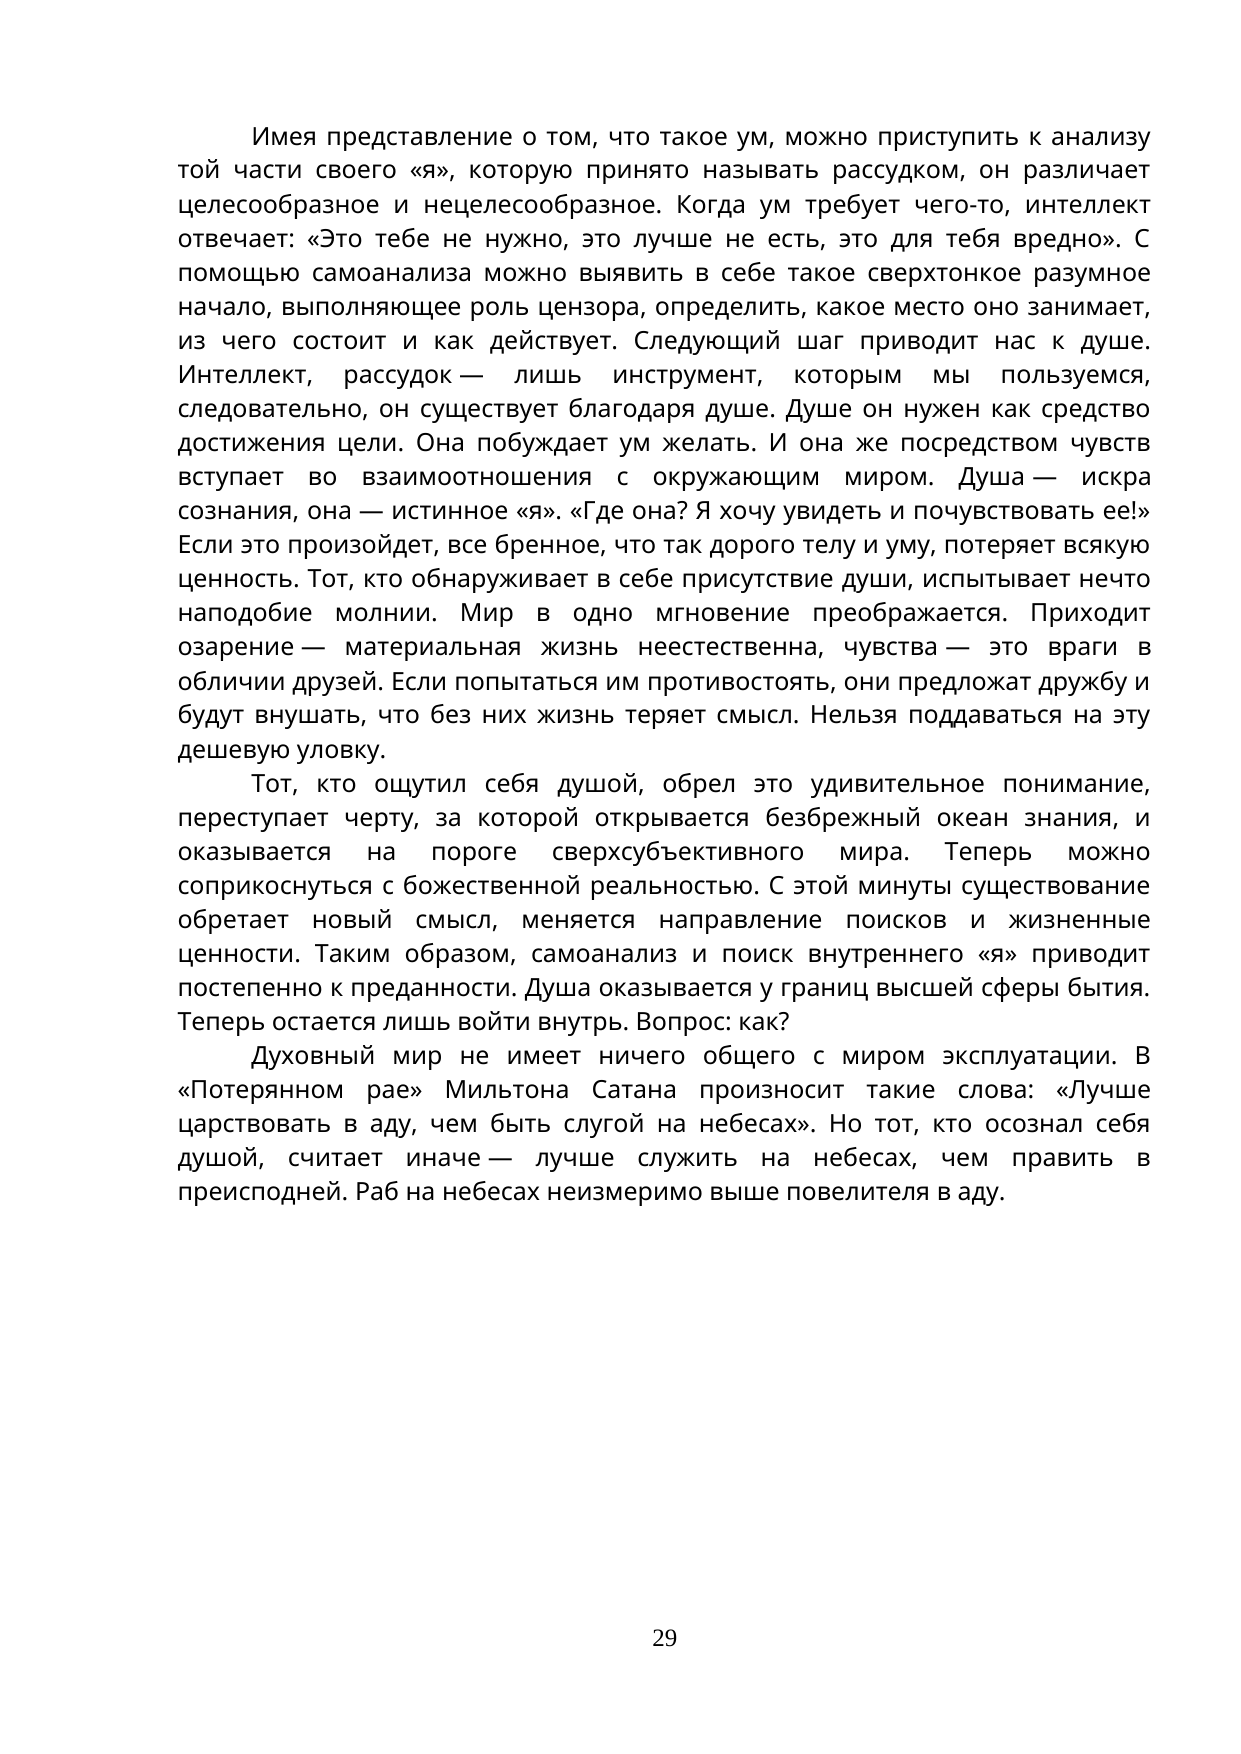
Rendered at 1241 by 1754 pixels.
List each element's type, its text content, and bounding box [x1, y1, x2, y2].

text Духовный мир не имеет ничего общего с миром эксплуатации. В «Потерянном рае» Мильтона Сатана произносит такие слова: «Лучше царствовать в аду, чем быть слугой на небесах». Но тот, кто осознал себя душой, считает иначе — лучше служить на небесах, чем править в преисподней. Раб на небесах неизмеримо выше повелителя в аду. [177, 1038, 1152, 1208]
text Тот, кто ощутил себя душой, обрел это удивительное понимание, переступает черту, за которой открывается безбрежный океан знания, и оказывается на пороге сверхсубъективного мира. Теперь можно соприкоснуться с божественной реальностью. С этой минуты существование обретает новый смысл, меняется направление поисков и жизненные ценности. Таким образом, самоанализ и поиск внутреннего «я» приводит постепенно к преданности. Душа оказывается у границ высшей сферы бытия. Теперь остается лишь войти внутрь. Вопрос: как? [177, 765, 1152, 1038]
text Имея представление о том, что такое ум, можно приступить к анализу той части своего «я», которую принято называть рассудком, он различает целесообразное и нецелесообразное. Когда ум требует чего-то, интеллект отвечает: «Это тебе не нужно, это лучше не есть, это для тебя вредно». С помощью самоанализа можно выявить в себе такое сверхтонкое разумное начало, выполняющее роль цензора, определить, какое место оно занимает, из чего состоит и как действует. Следующий шаг приводит нас к душе. Интеллект, рассудок — лишь инструмент, которым мы пользуемся, следовательно, он существует благодаря душе. Душе он нужен как средство достижения цели. Она побуждает ум желать. И она же посредством чувств вступает во взаимоотношения с окружающим миром. Душа — искра сознания, она — истинное «я». «Где она? Я хочу увидеть и почувствовать ее!» Если это произойдет, все бренное, что так дорого телу и уму, потеряет всякую ценность. Тот, кто обнаруживает в себе присутствие души, испытывает нечто наподобие молнии. Мир в одно мгновение преображается. Приходит озарение — материальная жизнь неестественна, чувства — это враги в обличии друзей. Если попытаться им противостоять, они предложат дружбу и будут внушать, что без них жизнь теряет смысл. Нельзя поддаваться на эту дешевую уловку. [177, 118, 1152, 765]
